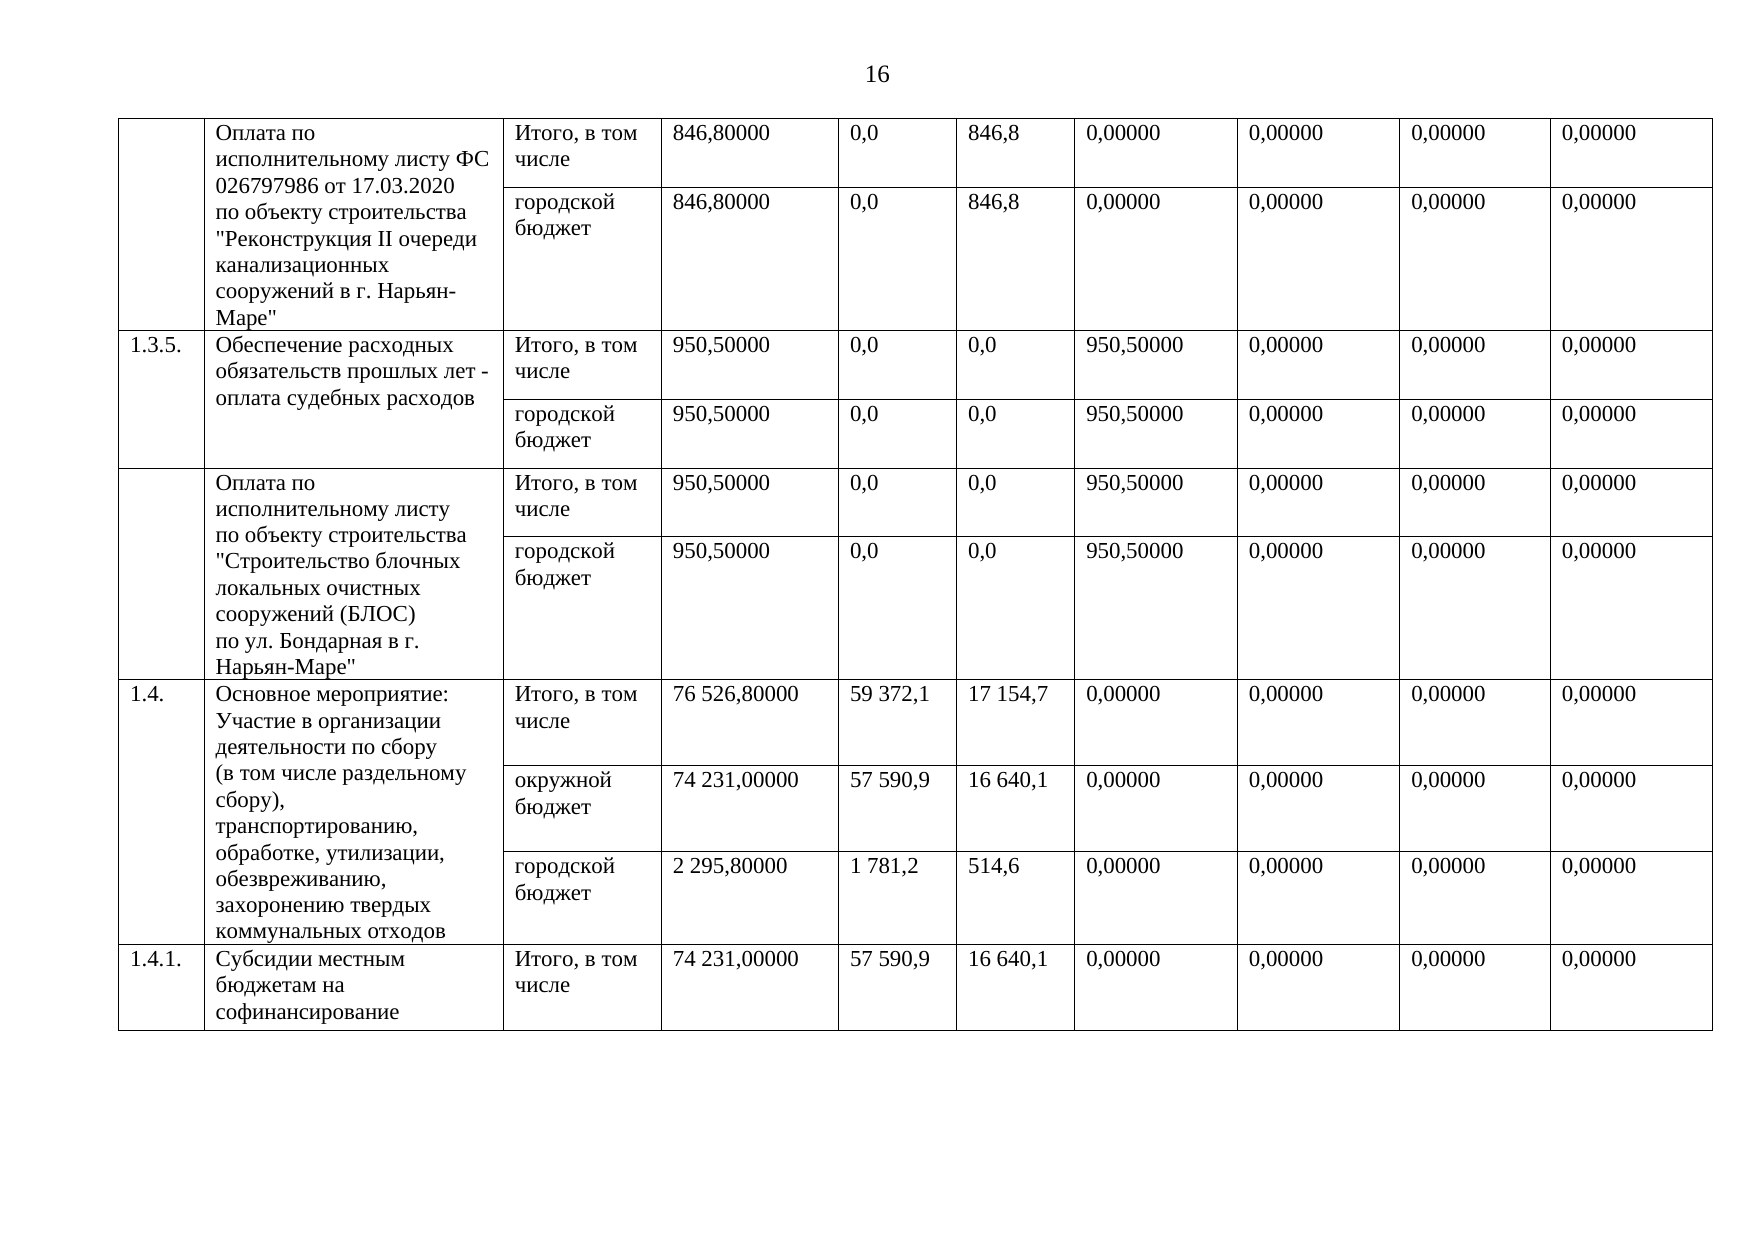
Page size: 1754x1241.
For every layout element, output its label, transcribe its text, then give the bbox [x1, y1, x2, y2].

table_cell 0,00000 [1238, 945, 1399, 1030]
table_cell 0,00000 [1551, 852, 1712, 944]
table_cell Оплата по исполнительному листу ФС 026797986 от 17.03.2020 по объекту строительства "Реконструкция II очереди канализационных сооружений в г. Нарьян-Маре" [205, 119, 503, 330]
table_cell 0,00000 [1238, 469, 1399, 536]
table_cell 57 590,9 [839, 766, 956, 851]
table_cell 846,80000 [662, 188, 838, 330]
table_cell 950,50000 [1075, 331, 1237, 399]
table_cell 0,00000 [1238, 188, 1399, 330]
table_cell 1 781,2 [839, 852, 956, 944]
table_cell 0,0 [957, 400, 1074, 467]
table_cell 950,50000 [662, 400, 838, 467]
table_cell Итого, в том числе [504, 680, 661, 765]
table_cell 0,00000 [1551, 537, 1712, 679]
table_cell 0,00000 [1075, 188, 1237, 330]
table_cell 0,00000 [1400, 537, 1550, 679]
table_cell городской бюджет [504, 188, 661, 330]
table_cell 0,00000 [1551, 945, 1712, 1030]
table_cell 846,80000 [662, 119, 838, 187]
table_cell 514,6 [957, 852, 1074, 944]
table_cell 0,00000 [1400, 766, 1550, 851]
table_cell 0,0 [957, 331, 1074, 399]
table_cell 0,00000 [1238, 119, 1399, 187]
table_cell 0,00000 [1238, 331, 1399, 399]
table_cell 0,0 [839, 331, 956, 399]
table_cell 16 640,1 [957, 766, 1074, 851]
table_cell 57 590,9 [839, 945, 956, 1030]
table_cell 0,00000 [1400, 400, 1550, 467]
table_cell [205, 945, 503, 1030]
table_cell Итого, в том числе [504, 331, 661, 399]
table_cell 0,00000 [1551, 766, 1712, 851]
table_cell 0,00000 [1400, 680, 1550, 765]
table_cell 74 231,00000 [662, 945, 838, 1030]
table_cell 950,50000 [1075, 400, 1237, 467]
table_cell 0,00000 [1075, 852, 1237, 944]
table_cell 0,0 [839, 119, 956, 187]
table_cell 0,0 [839, 400, 956, 467]
table_cell 0,00000 [1238, 400, 1399, 467]
table_cell 16 640,1 [957, 945, 1074, 1030]
table_cell 76 526,80000 [662, 680, 838, 765]
table_cell 17 154,7 [957, 680, 1074, 765]
table_cell 950,50000 [662, 469, 838, 536]
table_cell 0,00000 [1551, 119, 1712, 187]
table_cell 0,00000 [1075, 680, 1237, 765]
table_cell 846,8 [957, 119, 1074, 187]
table_cell 0,0 [839, 469, 956, 536]
table_cell 950,50000 [662, 537, 838, 679]
table_cell 0,00000 [1075, 766, 1237, 851]
table_cell 74 231,00000 [662, 766, 838, 851]
table_cell 0,00000 [1400, 331, 1550, 399]
table_cell 0,00000 [1551, 331, 1712, 399]
table_cell 0,00000 [1551, 680, 1712, 765]
table_cell Основное мероприятие: Участие в организации деятельности по сбору (в том числе раздельному сбору), транспортированию, обработке, утилизации, обезвреживанию, захоронению твердых коммунальных отходов [205, 680, 503, 944]
table_cell 950,50000 [662, 331, 838, 399]
table_cell окружной бюджет [504, 766, 661, 851]
table_cell 0,00000 [1400, 852, 1550, 944]
table_cell 59 372,1 [839, 680, 956, 765]
table_cell 950,50000 [1075, 469, 1237, 536]
table_cell городской бюджет [504, 537, 661, 679]
table_cell [119, 119, 204, 330]
table_cell городской бюджет [504, 852, 661, 944]
table_cell 0,00000 [1238, 537, 1399, 679]
table_cell 0,00000 [1551, 400, 1712, 467]
table_cell 0,0 [957, 537, 1074, 679]
table_cell городской бюджет [504, 400, 661, 467]
table_cell 0,00000 [1400, 119, 1550, 187]
table_cell 1.3.5. [119, 331, 204, 467]
table_cell 0,00000 [1400, 469, 1550, 536]
table_cell 846,8 [957, 188, 1074, 330]
table_cell 1.4. [119, 680, 204, 944]
table_cell Итого, в том числе [504, 945, 661, 1030]
table_cell 0,0 [839, 537, 956, 679]
table_cell Итого, в том числе [504, 469, 661, 536]
table_cell 0,00000 [1400, 188, 1550, 330]
table_cell 0,0 [839, 188, 956, 330]
table_cell 0,00000 [1400, 945, 1550, 1030]
table_cell 0,00000 [1238, 852, 1399, 944]
table_cell 0,00000 [1075, 945, 1237, 1030]
table_cell Итого, в том числе [504, 119, 661, 187]
table_cell Обеспечение расходных обязательств прошлых лет - оплата судебных расходов [205, 331, 503, 467]
table_cell 0,00000 [1075, 119, 1237, 187]
table_cell 0,00000 [1551, 188, 1712, 330]
table_cell 2 295,80000 [662, 852, 838, 944]
table_cell 0,0 [957, 469, 1074, 536]
table_cell Оплата по исполнительному листу по объекту строительства "Строительство блочных локальных очистных сооружений (БЛОС) по ул. Бондарная в г. Нарьян-Маре" [205, 469, 503, 679]
table_cell 0,00000 [1238, 680, 1399, 765]
table_cell 0,00000 [1238, 766, 1399, 851]
table_cell 1.4.1. [119, 945, 204, 1030]
table_cell [119, 469, 204, 679]
table_cell 0,00000 [1551, 469, 1712, 536]
table_cell 950,50000 [1075, 537, 1237, 679]
